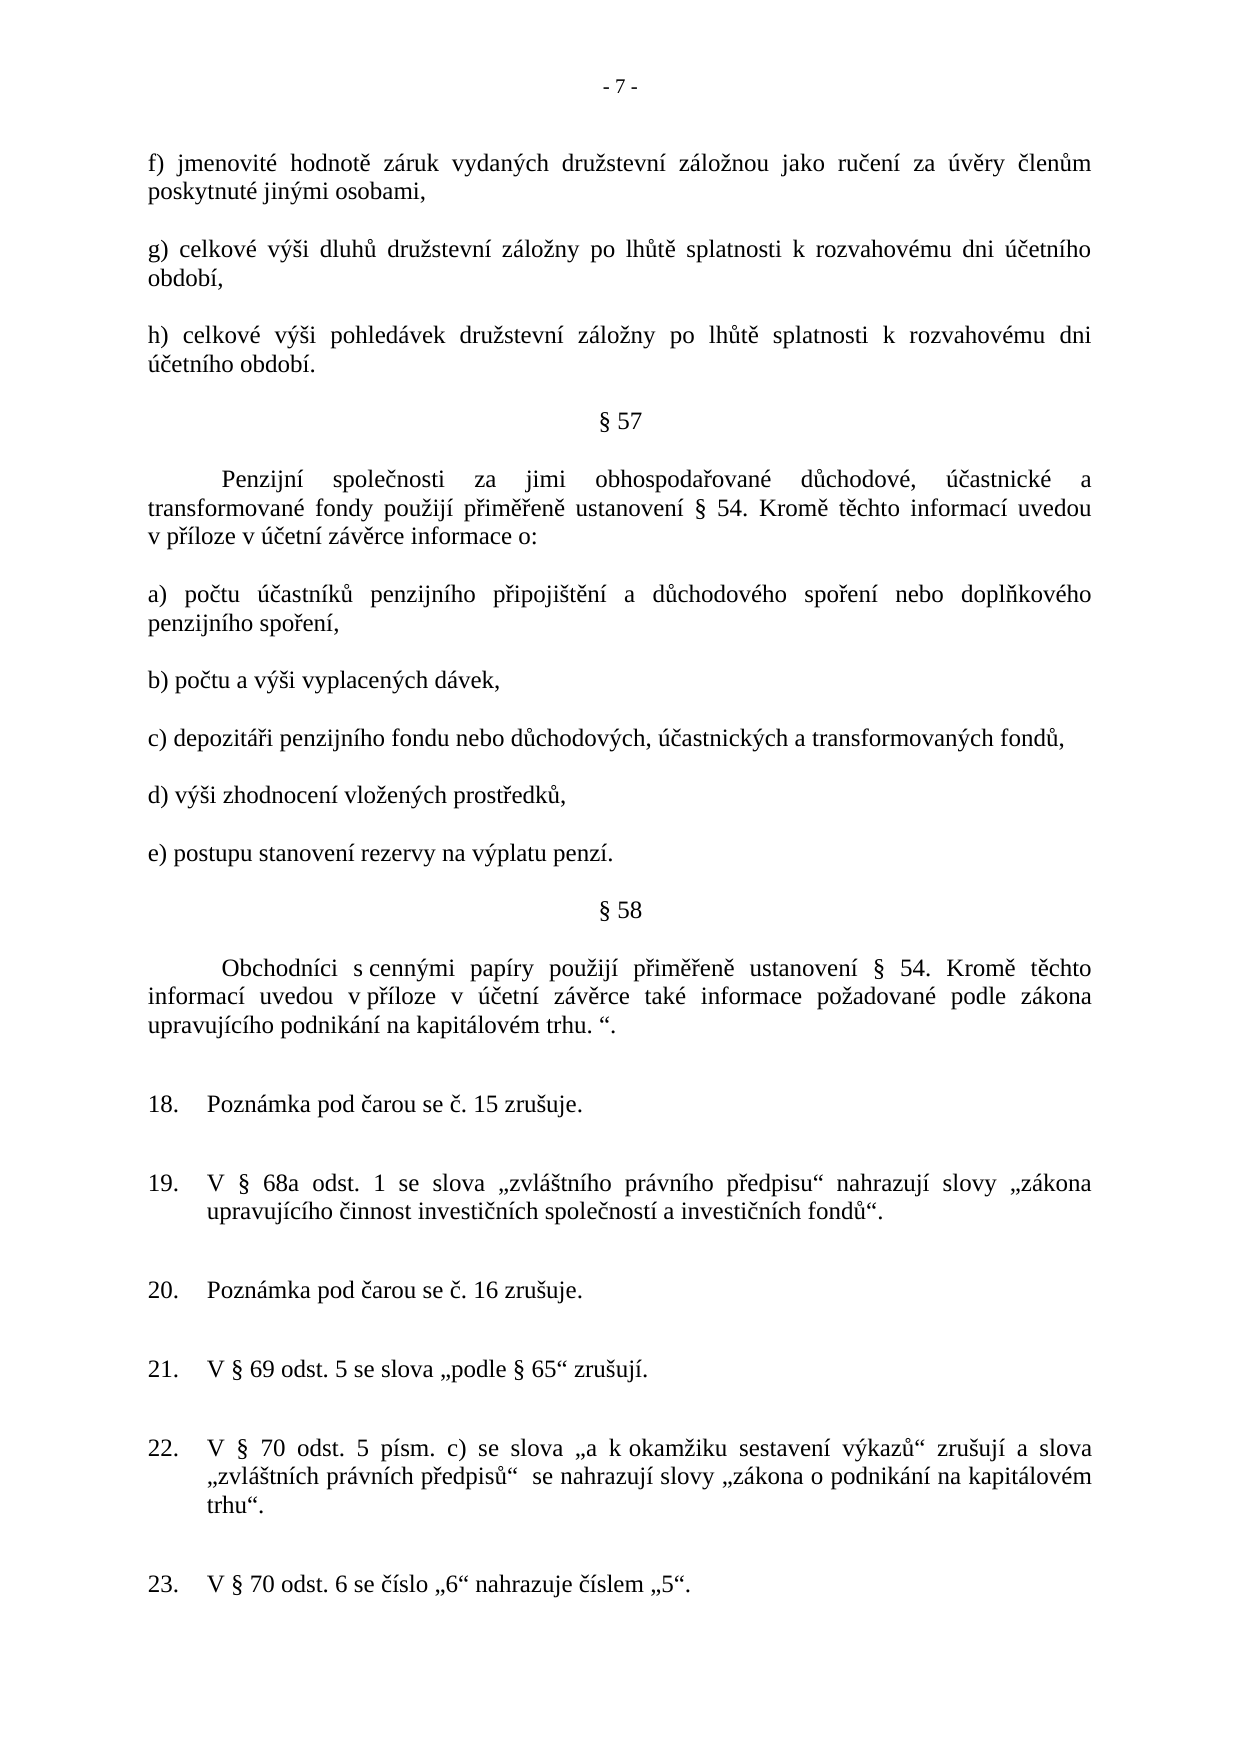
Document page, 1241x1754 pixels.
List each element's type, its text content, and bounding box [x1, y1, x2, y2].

text h) celkové výši pohledávek družstevní záložny po lhůtě splatnosti k rozvahovému dni účetního období. [148, 320, 1093, 378]
text Poznámka pod čarou se č. 16 zrušuje. [148, 1275, 1093, 1304]
text V § 70 odst. 6 se číslo „6“ nahrazuje číslem „5“. [148, 1569, 1093, 1598]
text Obchodníci s cennými papíry použijí přiměřeně ustanovení § 54. Kromě těchto informací uvedou v příloze v účetní závěrce také informace požadované podle zákona upravujícího podnikání na kapitálovém trhu. “. [148, 953, 1093, 1039]
text § 57 [148, 406, 1093, 435]
text c) depozitáři penzijního fondu nebo důchodových, účastnických a transformovaných fondů, [148, 723, 1093, 751]
text V § 69 odst. 5 se slova „podle § 65“ zrušují. [148, 1354, 1093, 1383]
text V § 70 odst. 5 písm. c) se slova „a k okamžiku sestavení výkazů“ zrušují a slova „zvláštních právních předpisů“ se nahrazují slovy „zákona o podnikání na kapitálovém trhu“. [148, 1433, 1093, 1519]
text f) jmenovité hodnotě záruk vydaných družstevní záložnou jako ručení za úvěry členům poskytnuté jinými osobami, [148, 148, 1093, 205]
text d) výši zhodnocení vložených prostředků, [148, 780, 1093, 809]
text V § 68a odst. 1 se slova „zvláštního právního předpisu“ nahrazují slovy „zákona upravujícího činnost investičních společností a investičních fondů“. [148, 1168, 1093, 1225]
text e) postupu stanovení rezervy na výplatu penzí. [148, 838, 1093, 866]
text a) počtu účastníků penzijního připojištění a důchodového spoření nebo doplňkového penzijního spoření, [148, 579, 1093, 636]
text Poznámka pod čarou se č. 15 zrušuje. [148, 1089, 1093, 1118]
text Penzijní společnosti za jimi obhospodařované důchodové, účastnické a transformované fondy použijí přiměřeně ustanovení § 54. Kromě těchto informací uvedou v příloze v účetní závěrce informace o: [148, 464, 1093, 550]
text § 58 [148, 895, 1093, 924]
text g) celkové výši dluhů družstevní záložny po lhůtě splatnosti k rozvahovému dni účetního období, [148, 234, 1093, 291]
text b) počtu a výši vyplacených dávek, [148, 665, 1093, 694]
